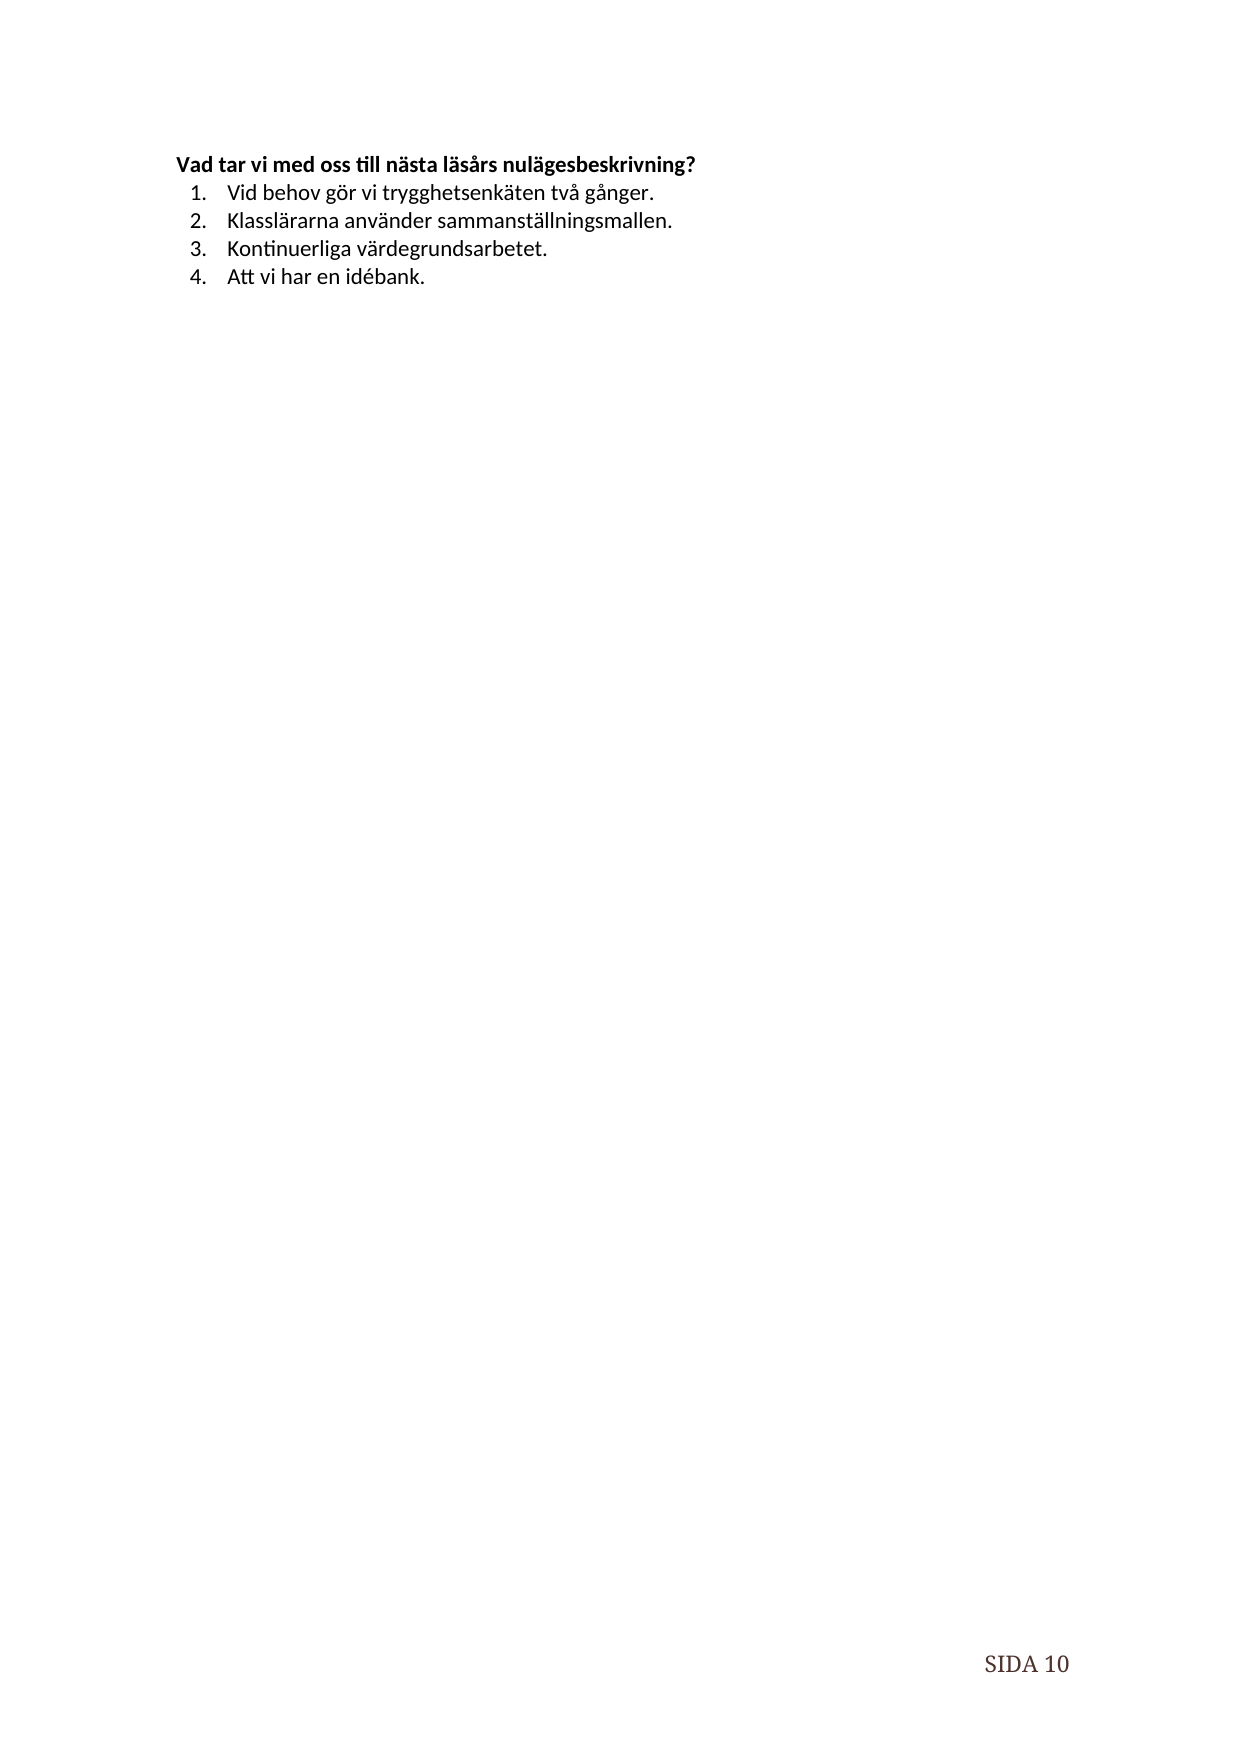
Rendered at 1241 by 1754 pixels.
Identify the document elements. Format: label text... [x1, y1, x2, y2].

list Vid behov gör vi trygghetsenkäten två gånger. [189, 178, 1069, 206]
text Vad tar vi med oss till nästa läsårs nulägesbeskrivning? [171, 150, 1069, 178]
list Klasslärarna använder sammanställningsmallen. [189, 206, 1069, 234]
list Att vi har en idébank. [189, 262, 1069, 290]
list Kontinuerliga värdegrundsarbetet. [189, 234, 1069, 262]
